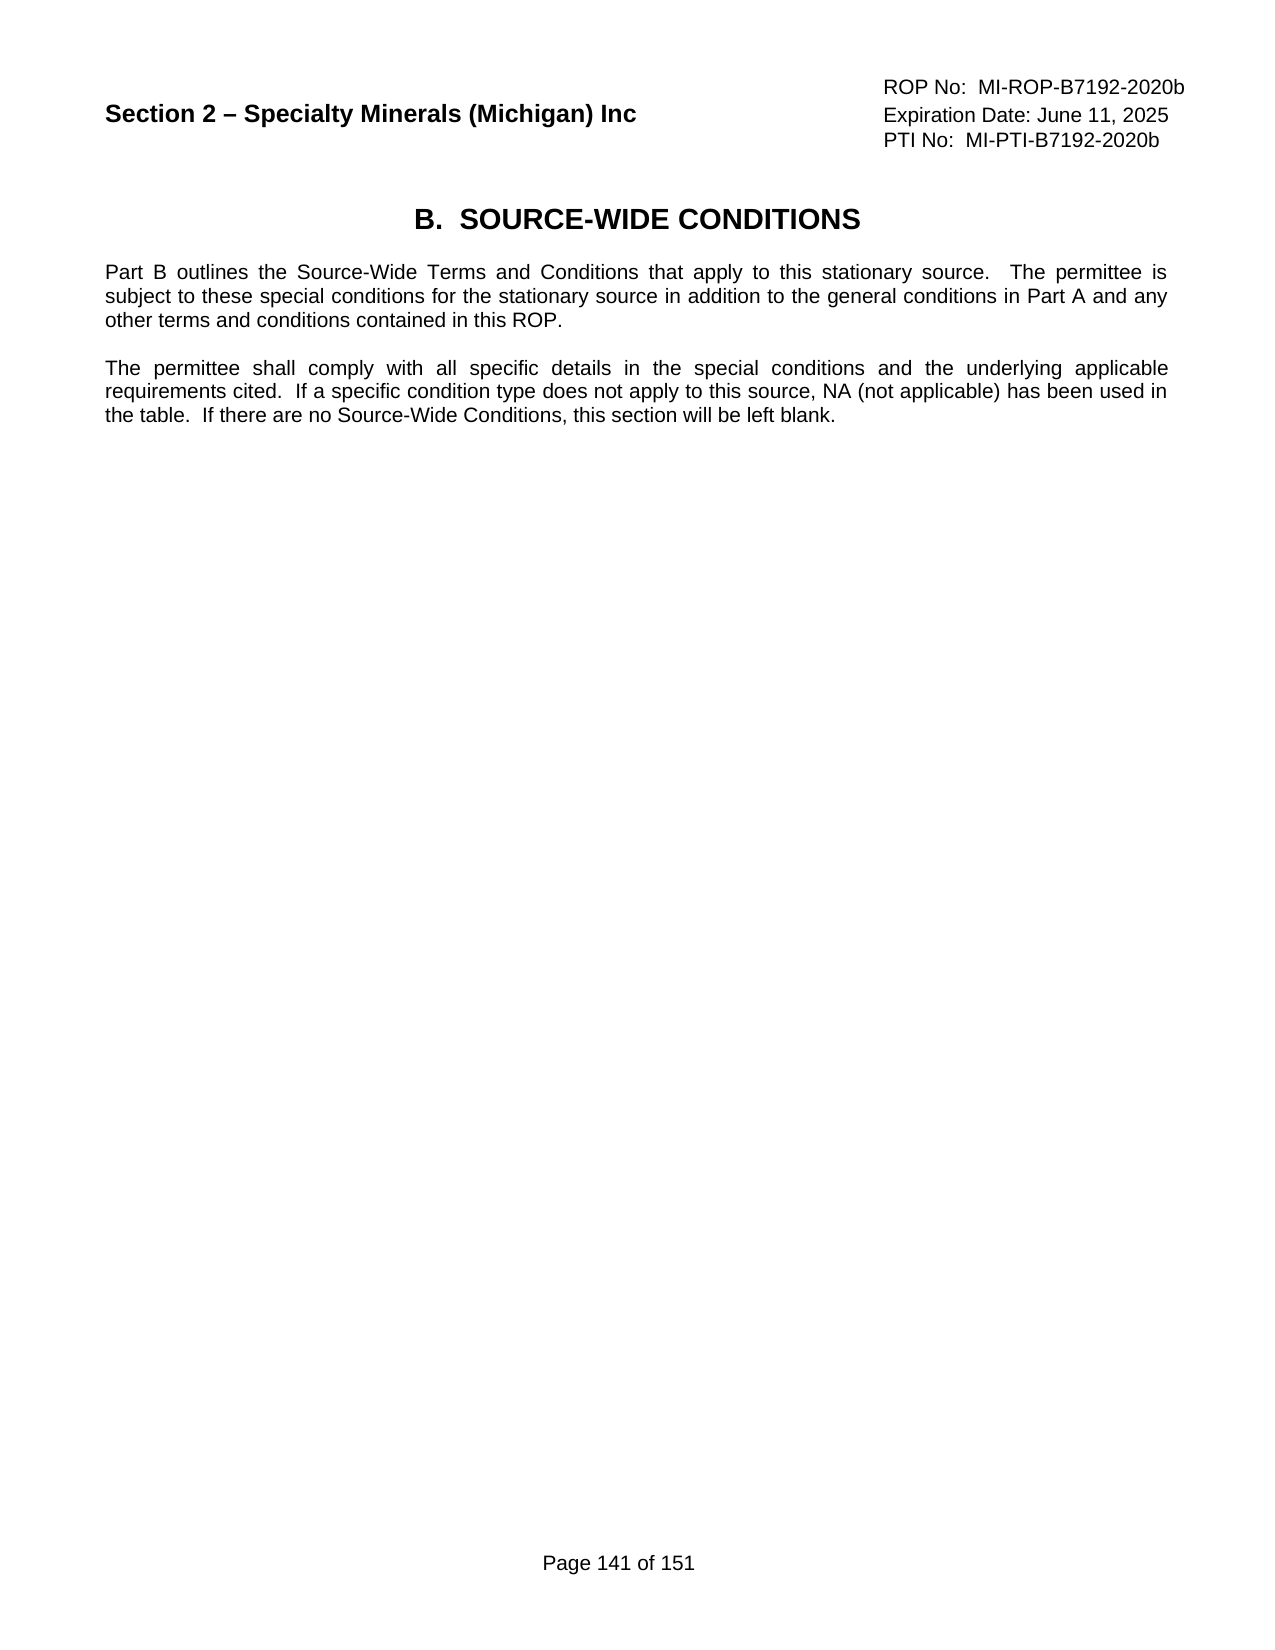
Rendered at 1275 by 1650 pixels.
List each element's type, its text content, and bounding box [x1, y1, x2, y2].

text The permittee shall comply with all specific details in the special conditions and the underlying applicable requirements cited. If a specific condition type does not apply to this source, NA (not applicable) has been used in the table. If there are no Source-Wide Conditions, this section will be left blank. [105, 355, 1170, 427]
text B. SOURCE-WIDE CONDITIONS [105, 202, 1170, 236]
text Part B outlines the Source-Wide Terms and Conditions that apply to this stationary source. The permittee is subject to these special conditions for the stationary source in addition to the general conditions in Part A and any other terms and conditions contained in this ROP. [105, 259, 1170, 331]
